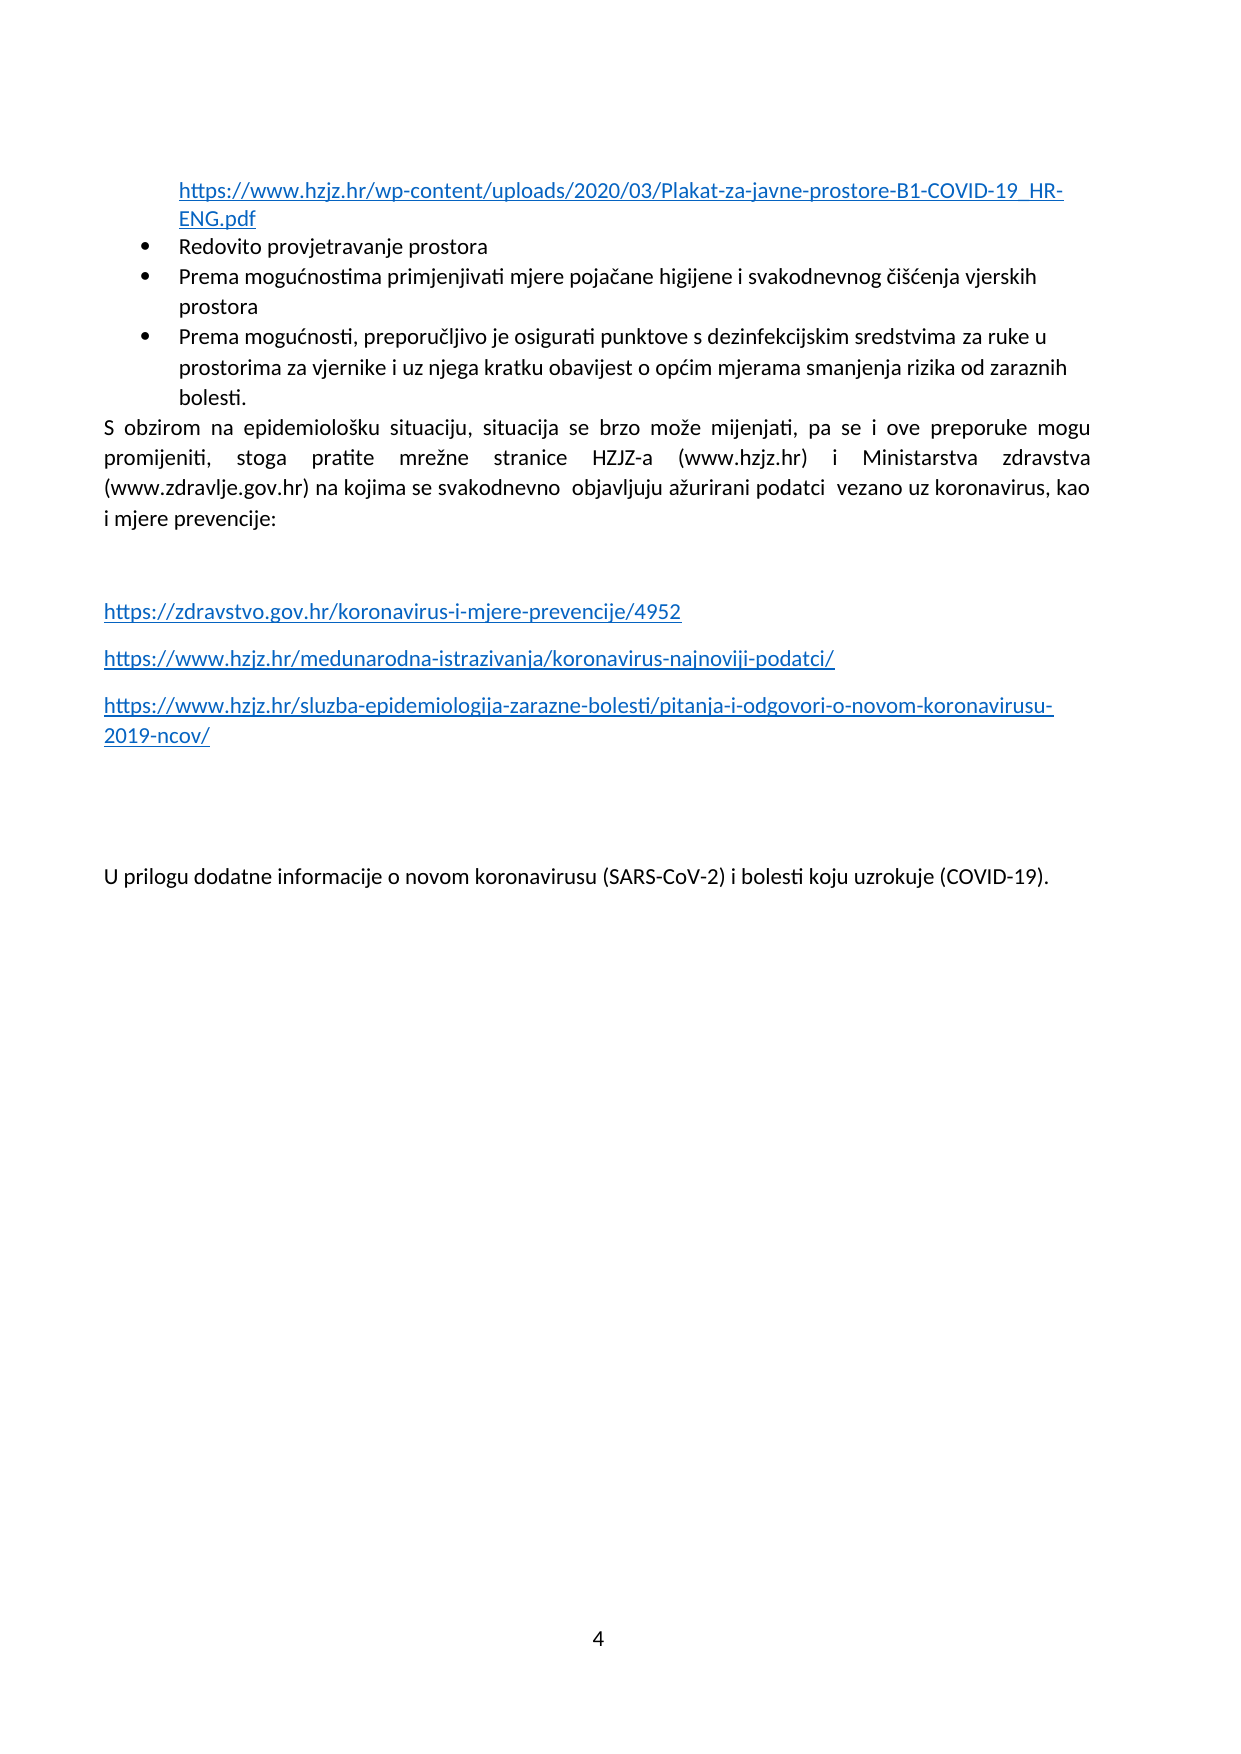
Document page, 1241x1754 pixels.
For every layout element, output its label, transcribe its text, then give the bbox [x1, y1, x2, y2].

text U prilogu dodatne informacije o novom koronavirusu (SARS-CoV-2) i bolesti koju uzrokuje (COVID-19). [103, 862, 1092, 890]
text https://www.hzjz.hr/medunarodna-istrazivanja/koronavirus-najnoviji-podatci/ [103, 644, 1092, 672]
text https://www.hzjz.hr/wp-content/uploads/2020/03/Plakat-za-javne-prostore-B1-COVID-19_HR-ENG.pdf [178, 176, 1092, 232]
text S obzirom na epidemiološku situaciju, situacija se brzo može mijenjati, pa se i ove preporuke mogu promijeniti, stoga pratite mrežne stranice HZJZ-a (www.hzjz.hr) i Ministarstva zdravstva (www.zdravlje.gov.hr) na kojima se svakodnevno objavljuju ažurirani podatci vezano uz koronavirus, kao i mjere prevencije: [103, 413, 1092, 532]
list Prema mogućnostima primjenjivati mjere pojačane higijene i svakodnevnog čišćenja vjerskih prostora [141, 262, 1092, 320]
text https://www.hzjz.hr/sluzba-epidemiologija-zarazne-bolesti/pitanja-i-odgovori-o-novom-koronavirusu-2019-ncov/ [103, 691, 1092, 749]
list Prema mogućnosti, preporučljivo je osigurati punktove s dezinfekcijskim sredstvima za ruke u prostorima za vjernike i uz njega kratku obavijest o općim mjerama smanjenja rizika od zaraznih bolesti. [141, 322, 1092, 411]
text https://zdravstvo.gov.hr/koronavirus-i-mjere-prevencije/4952 [103, 597, 1092, 625]
list Redovito provjetravanje prostora [141, 232, 1092, 260]
